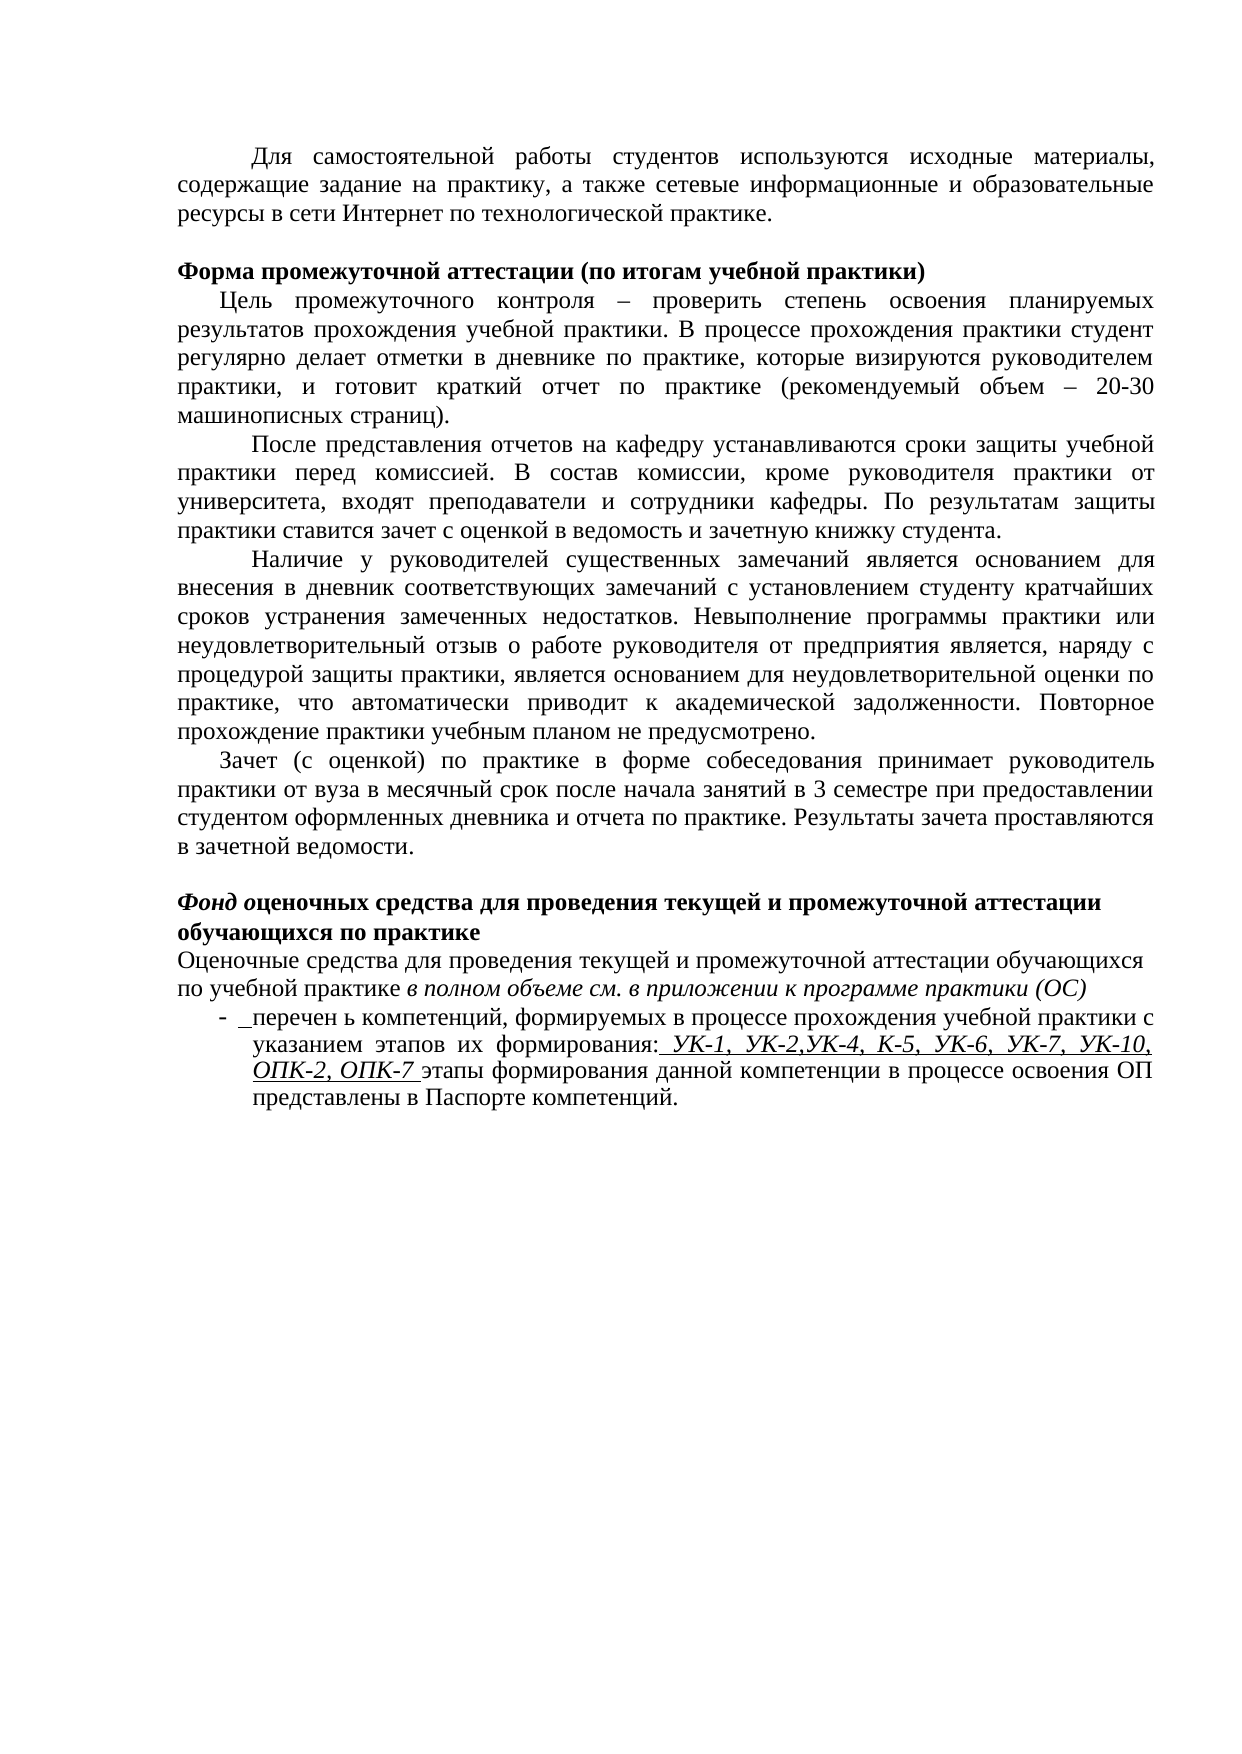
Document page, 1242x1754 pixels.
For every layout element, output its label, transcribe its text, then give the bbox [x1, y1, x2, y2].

subtitle Фонд оценочных средства для проведения текущей и промежуточной аттестации обучающихся по практике [177, 887, 1192, 946]
list перечен ь компетенций, формируемых в процессе прохождения учебной практики с указанием этапов их формирования: УК-1, УК-2,УК-4, К-5, УК-6, УК-7, УК-10, ОПК-2, ОПК-7 этапы формирования данной компетенции в процессе освоения ОП представлены в Паспорте компетенций. [215, 1002, 1154, 1111]
text Оценочные средства для проведения текущей и промежуточной аттестации обучающихся [177, 947, 1192, 973]
text Наличие у руководителей существенных замечаний является основанием для внесения в дневник соответствующих замечаний с установлением студенту кратчайших сроков устранения замеченных недостатков. Невыполнение программы практики или неудовлетворительный отзыв о работе руководителя от предприятия является, наряду с процедурой защиты практики, является основанием для неудовлетворительной оценки по практике, что автоматически приводит к академической задолженности. Повторное прохождение практики учебным планом не предусмотрено. [177, 544, 1155, 745]
text Зачет (с оценкой) по практике в форме собеседования принимает руководитель практики от вуза в месячный срок после начала занятий в 3 семестре при предоставлении студентом оформленных дневника и отчета по практике. Результаты зачета проставляются в зачетной ведомости. [177, 745, 1155, 860]
text После представления отчетов на кафедру устанавливаются сроки защиты учебной практики перед комиссией. В состав комиссии, кроме руководителя практики от университета, входят преподаватели и сотрудники кафедры. По результатам защиты практики ставится зачет с оценкой в ведомость и зачетную книжку студента. [177, 429, 1155, 544]
text по учебной практике в полном объеме см. в приложении к программе практики (ОС) [177, 974, 1192, 1002]
text Для самостоятельной работы студентов используются исходные материалы, содержащие задание на практику, а также сетевые информационные и образовательные ресурсы в сети Интернет по технологической практике. [177, 141, 1155, 227]
subtitle Форма промежуточной аттестации (по итогам учебной практики) [177, 257, 1192, 285]
text Цель промежуточного контроля – проверить степень освоения планируемых результатов прохождения учебной практики. В процессе прохождения практики студент регулярно делает отметки в дневнике по практике, которые визируются руководителем практики, и готовит краткий отчет по практике (рекомендуемый объем – 20-30 машинописных страниц). [177, 285, 1154, 429]
